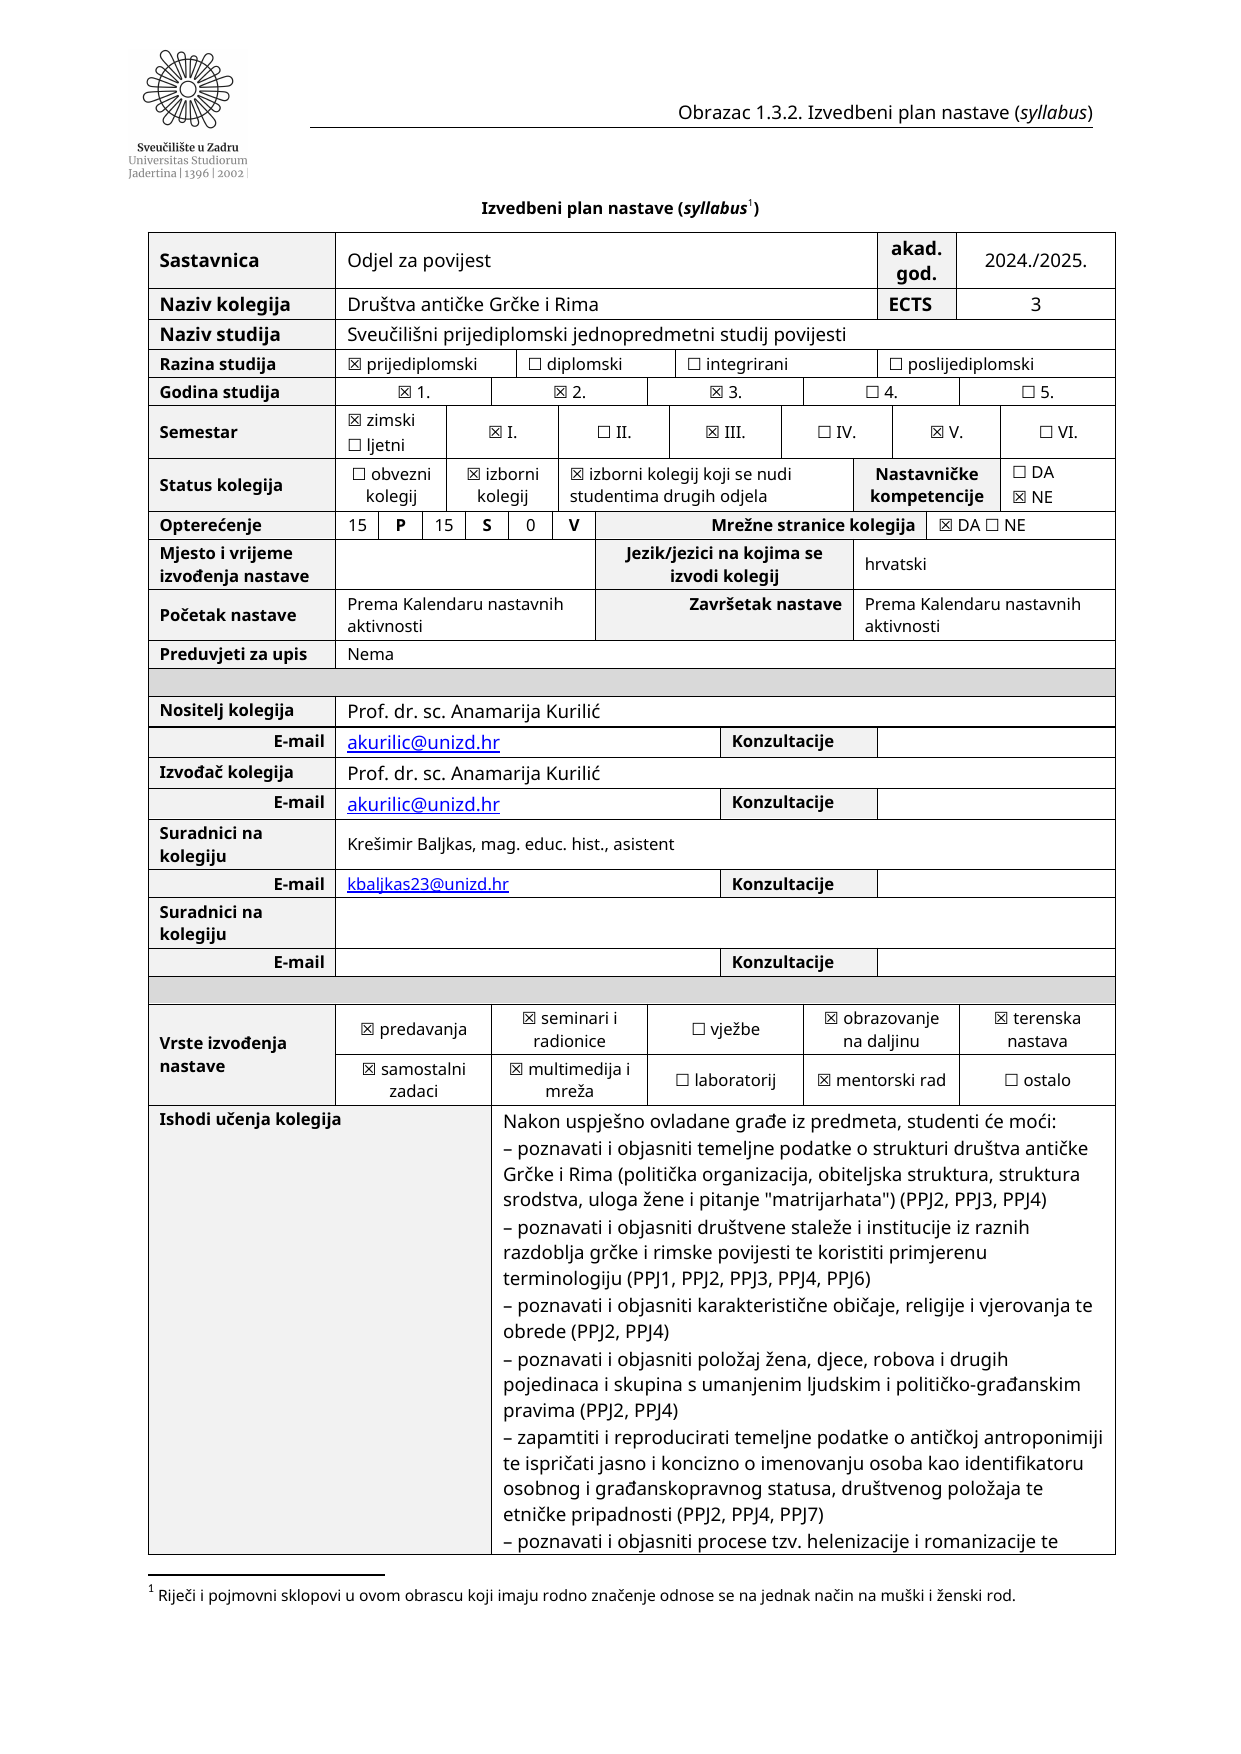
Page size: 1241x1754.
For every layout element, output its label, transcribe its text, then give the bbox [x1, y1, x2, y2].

table_cell 3 [957, 289, 1115, 319]
table_cell predavanja [336, 1005, 491, 1054]
table_cell [878, 949, 1115, 976]
table_cell Godina studija [149, 378, 335, 405]
table_cell 4. [804, 378, 959, 405]
table_cell terenska nastava [960, 1005, 1115, 1054]
text Izvedbeni plan nastave (syllabus) [148, 196, 1093, 219]
table_cell 15 [423, 512, 465, 538]
table_cell Konzultacije [721, 870, 877, 897]
table_header Odjel za povijest [336, 233, 877, 288]
table_cell Ishodi učenja kolegija [149, 1106, 491, 1554]
table_cell Naziv studija [149, 320, 335, 349]
table_cell 0 [509, 512, 552, 538]
table_cell [336, 949, 720, 976]
table_cell Preduvjeti za upis [149, 641, 335, 668]
table_cell [878, 789, 1115, 818]
table_cell I. [447, 406, 558, 458]
table_cell Konzultacije [721, 949, 877, 976]
table_cell Vrste izvođenja nastave [149, 1005, 335, 1105]
table_cell ostalo [960, 1055, 1115, 1105]
table_header 2024./2025. [957, 233, 1115, 288]
table_cell mentorski rad [804, 1055, 959, 1105]
table_cell IV. [782, 406, 892, 458]
table_cell integrirani [676, 350, 877, 377]
table_cell II. [559, 406, 669, 458]
table_cell Nema [336, 641, 1115, 668]
table_cell Konzultacije [721, 789, 877, 818]
table_cell izborni kolegij koji se nudi studentima drugih odjela [559, 459, 853, 511]
table_cell Suradnici na kolegiju [149, 898, 335, 948]
table_cell Prof. dr. sc. Anamarija Kurilić [336, 697, 1115, 726]
table_cell E-mail [149, 728, 335, 757]
table_cell 2. [492, 378, 647, 405]
table_cell Semestar [149, 406, 335, 458]
table_cell [149, 977, 1115, 1003]
table_cell V. [893, 406, 1000, 458]
table_cell Društva antičke Grčke i Rima [336, 289, 877, 319]
table_cell Opterećenje [149, 512, 335, 538]
table_cell [149, 669, 1115, 696]
table_cell Prema Kalendaru nastavnih aktivnosti [336, 590, 595, 640]
table_cell prijediplomski [336, 350, 516, 377]
table_cell Jezik/jezici na kojima se izvodi kolegij [596, 540, 853, 589]
table_cell Početak nastave [149, 590, 335, 640]
table_cell Prof. dr. sc. Anamarija Kurilić [336, 758, 1115, 788]
table_cell Mjesto i vrijeme izvođenja nastave [149, 540, 335, 589]
table_cell seminari i radionice [492, 1005, 647, 1054]
table_cell S [466, 512, 508, 538]
table_cell zimski ljetni [336, 406, 446, 458]
table_cell Nositelj kolegija [149, 697, 335, 726]
table_cell Mrežne stranice kolegija [596, 512, 926, 538]
table_cell [878, 728, 1115, 757]
table_cell Završetak nastave [596, 590, 853, 640]
table_cell Sveučilišni prijediplomski jednopredmetni studij povijesti [336, 320, 1115, 349]
table_cell diplomski [517, 350, 675, 377]
table_cell hrvatski [854, 540, 1115, 589]
table_header akad. god. [878, 233, 956, 288]
table_cell 5. [960, 378, 1115, 405]
table_cell izborni kolegij [447, 459, 558, 511]
table_cell DA NE [1001, 459, 1115, 511]
table_cell samostalni zadaci [336, 1055, 491, 1105]
table_cell vježbe [648, 1005, 803, 1054]
table_cell ECTS [878, 289, 956, 319]
table_cell 1. [336, 378, 491, 405]
table_cell E-mail [149, 789, 335, 818]
table_cell multimedija i mreža [492, 1055, 647, 1105]
table_cell Izvođač kolegija [149, 758, 335, 788]
table_cell laboratorij [648, 1055, 803, 1105]
table_cell [336, 898, 1115, 948]
table_cell 15 [336, 512, 378, 538]
table_cell akurilic@unizd.hr [336, 789, 720, 818]
table_cell [878, 870, 1115, 897]
table_cell 3. [648, 378, 803, 405]
table_cell Razina studija [149, 350, 335, 377]
table_cell kbaljkas23@unizd.hr [336, 870, 720, 897]
table_cell Suradnici na kolegiju [149, 820, 335, 869]
table_cell Krešimir Baljkas, mag. educ. hist., asistent [336, 820, 1115, 869]
table_cell [336, 540, 595, 589]
table_cell obrazovanje na daljinu [804, 1005, 959, 1054]
table_cell poslijediplomski [878, 350, 1115, 377]
table_cell VI. [1001, 406, 1115, 458]
table_cell E-mail [149, 870, 335, 897]
table_cell Naziv kolegija [149, 289, 335, 319]
table_cell Prema Kalendaru nastavnih aktivnosti [854, 590, 1115, 640]
table_cell Nastavničke kompetencije [854, 459, 1000, 511]
table_cell E-mail [149, 949, 335, 976]
table_cell DA NE [927, 512, 1115, 538]
table_cell V [553, 512, 595, 538]
table_cell III. [670, 406, 781, 458]
table_cell Konzultacije [721, 728, 877, 757]
table_cell obvezni kolegij [336, 459, 446, 511]
table_cell akurilic@unizd.hr [336, 728, 720, 757]
table_cell Status kolegija [149, 459, 335, 511]
table_header Sastavnica [149, 233, 335, 288]
table_cell P [379, 512, 422, 538]
picture [128, 49, 248, 179]
